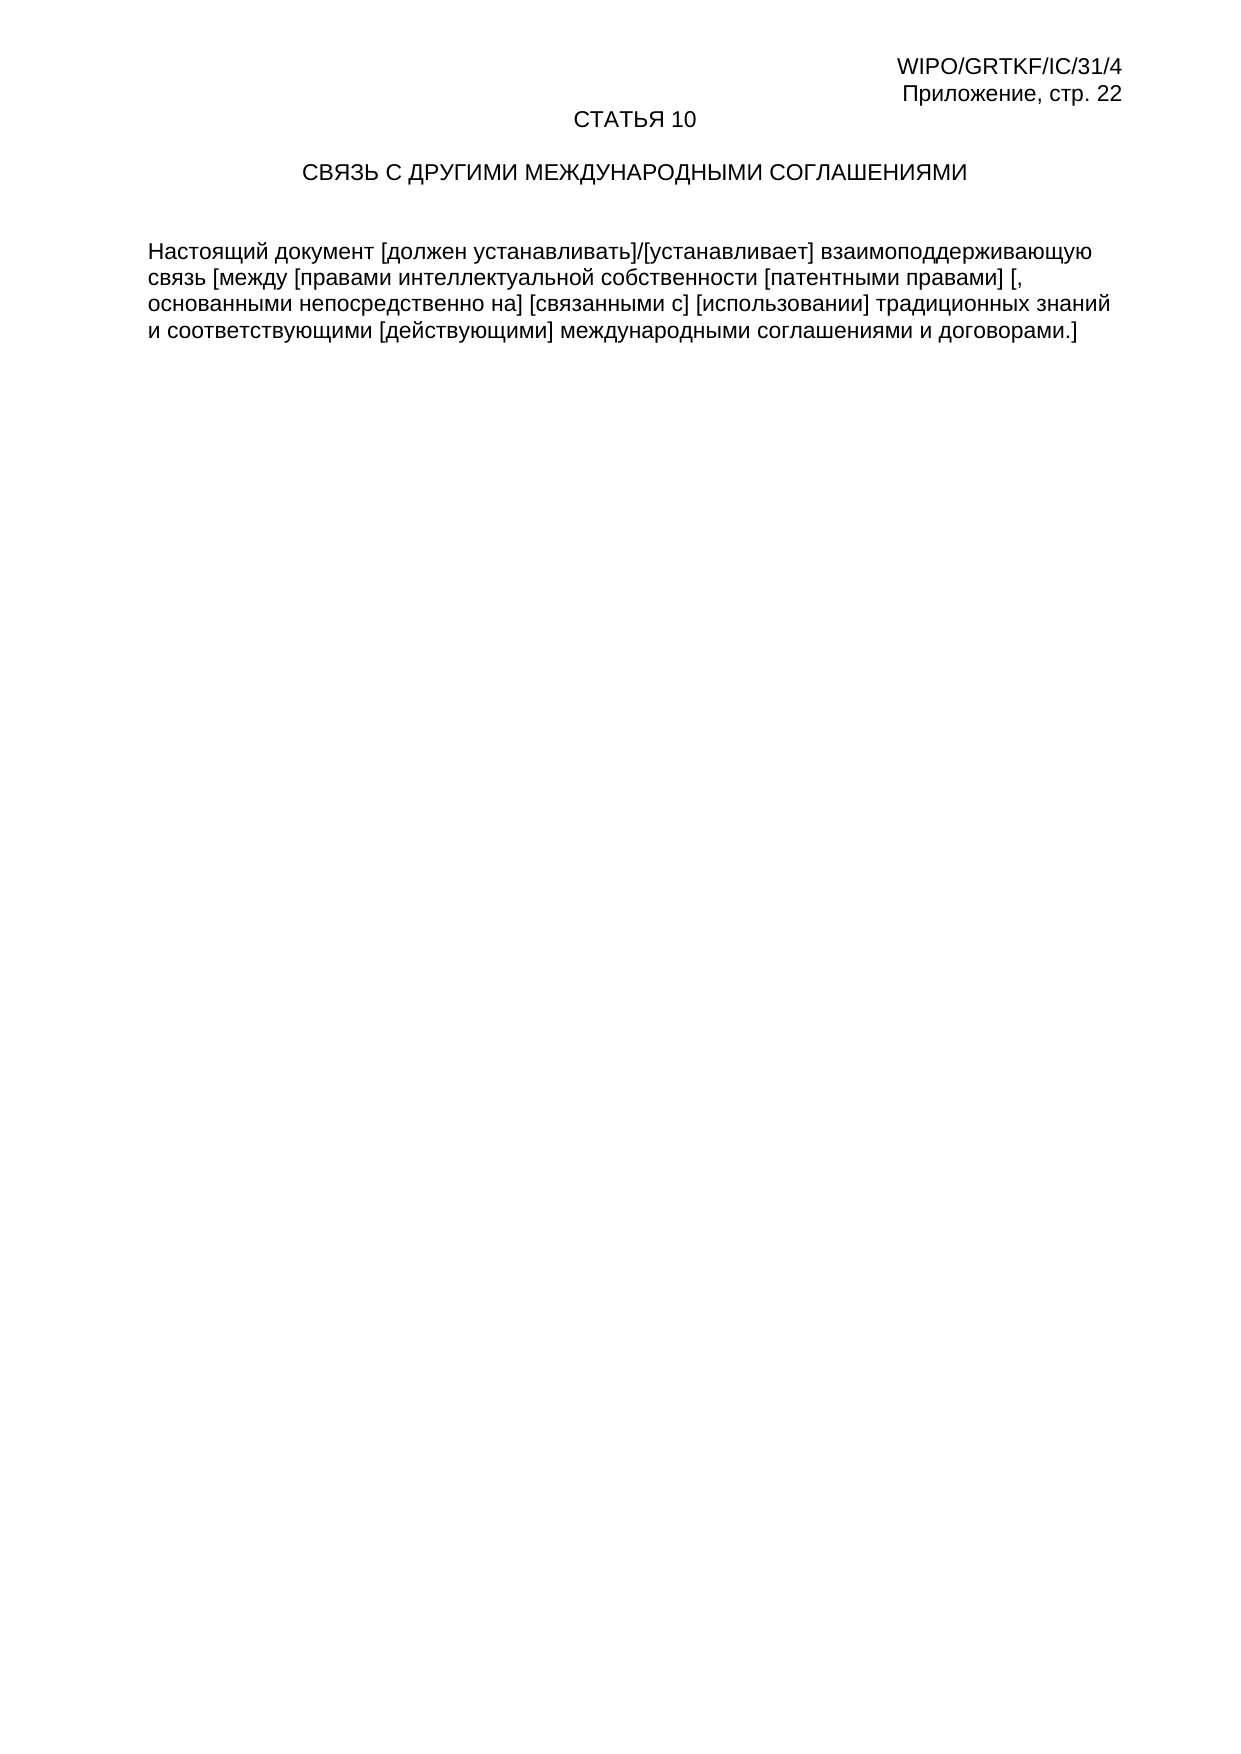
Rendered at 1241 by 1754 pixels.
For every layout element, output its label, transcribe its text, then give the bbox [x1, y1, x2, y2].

text СТАТЬЯ 10 [148, 106, 1122, 132]
text Настоящий документ [должен устанавливать]/[устанавливает] взаимоподдерживающую связь [между [правами интеллектуальной собственности [патентными правами] [, основанными непосредственно на] [связанными с] [использовании] традиционных знаний и соответствующими [действующими] международными соглашениями и договорами.] [148, 238, 1122, 343]
text СВЯЗЬ С ДРУГИМИ МЕЖДУНАРОДНЫМИ СОГЛАШЕНИЯМИ [148, 158, 1122, 185]
